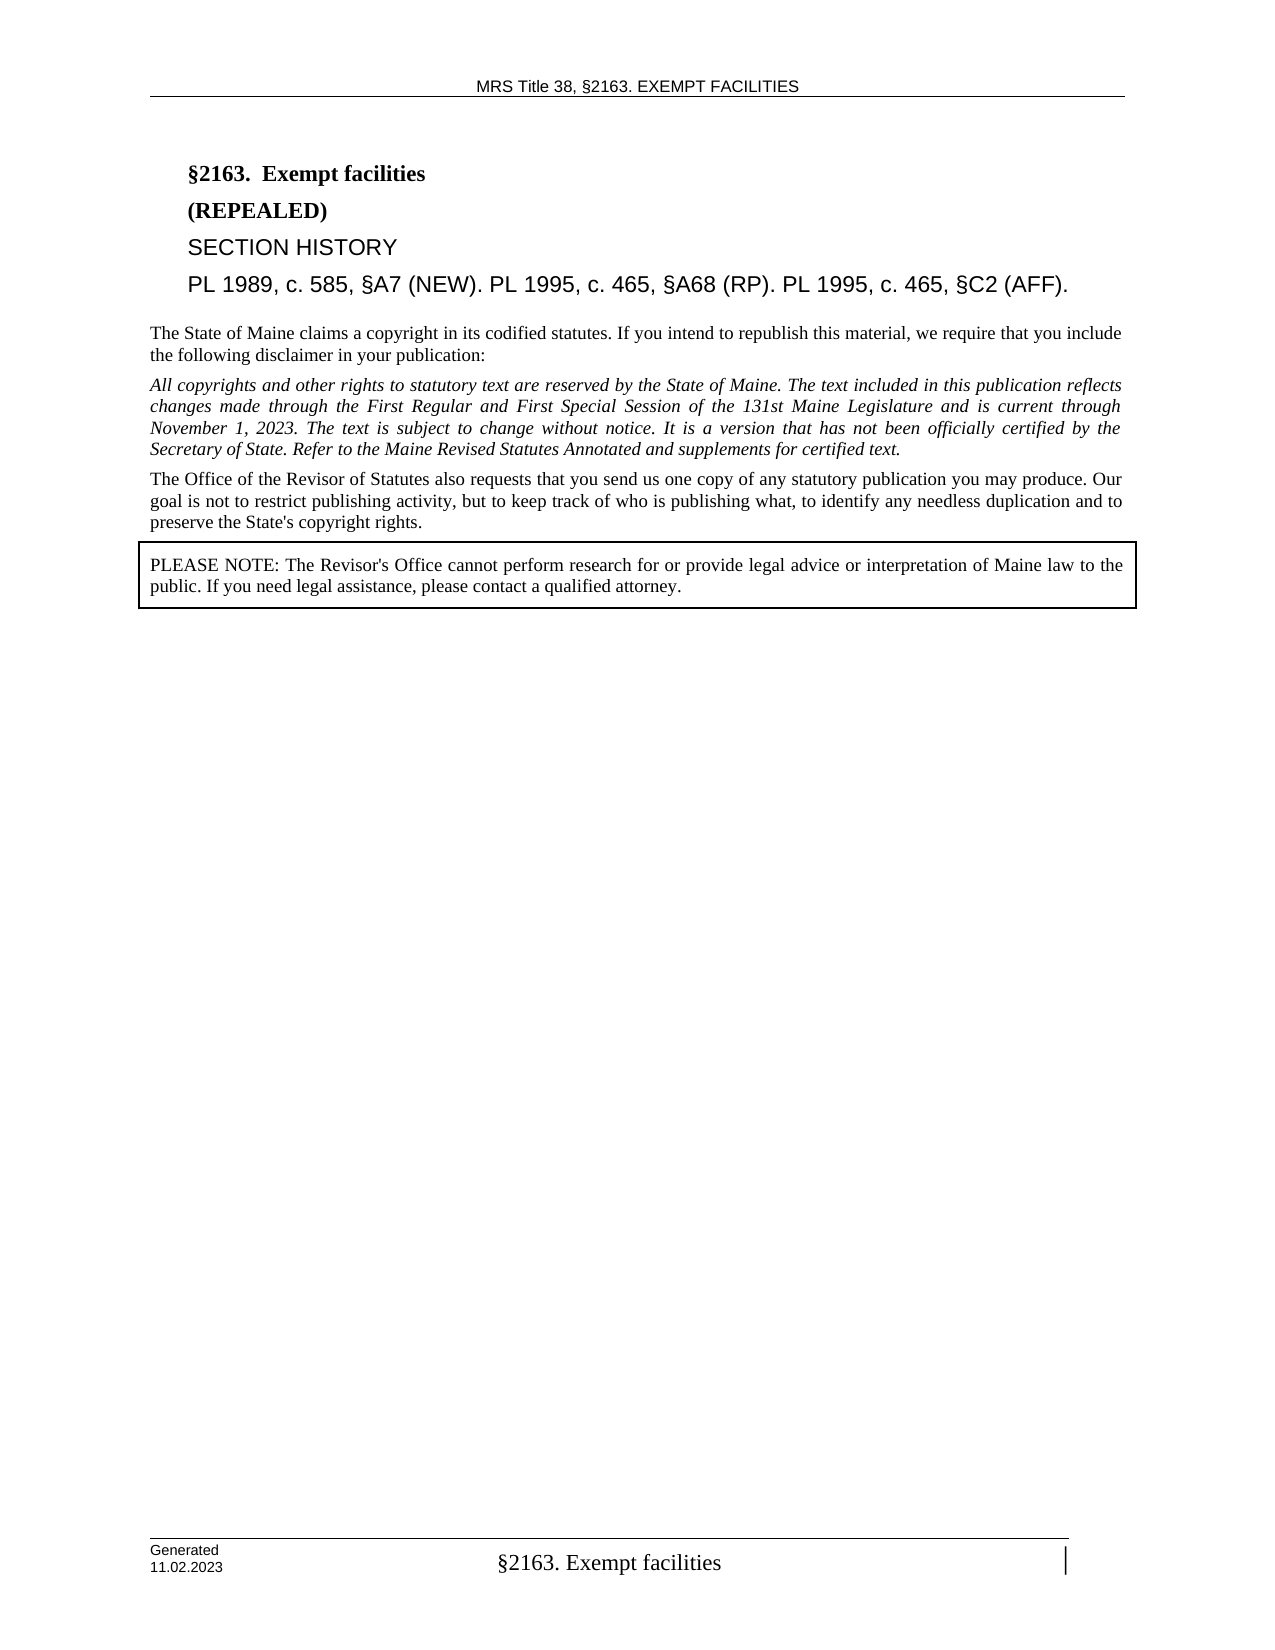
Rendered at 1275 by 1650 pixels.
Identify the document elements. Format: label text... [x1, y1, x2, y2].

text §2163. Exempt facilities [187, 160, 1125, 187]
text (REPEALED) [187, 197, 1125, 223]
text All copyrights and other rights to statutory text are reserved by the State of Maine. The text included in this publication reflects changes made through the First Regular and First Special Session of the 131st Maine Legislature and is current through November 1, 2023 . The text is subject to change without notice. It is a version that has not been officially certified by the Secretary of State. Refer to the Maine Revised Statutes Annotated and supplements for certified text. [150, 373, 1125, 460]
text PLEASE NOTE: The Revisor's Office cannot perform research for or provide legal advice or interpretation of Maine law to the public. If you need legal assistance, please contact a qualified attorney. [140, 543, 1135, 607]
text The Office of the Revisor of Statutes also requests that you send us one copy of any statutory publication you may produce. Our goal is not to restrict publishing activity, but to keep track of who is publishing what, to identify any needless duplication and to preserve the State's copyright rights. [150, 468, 1125, 533]
text SECTION HISTORY [187, 234, 1125, 260]
text The State of Maine claims a copyright in its codified statutes. If you intend to republish this material, we require that you include the following disclaimer in your publication: [150, 322, 1125, 365]
text PL 1989, c. 585, §A7 (NEW). PL 1995, c. 465, §A68 (RP). PL 1995, c. 465, §C2 (AFF). [187, 271, 1125, 297]
